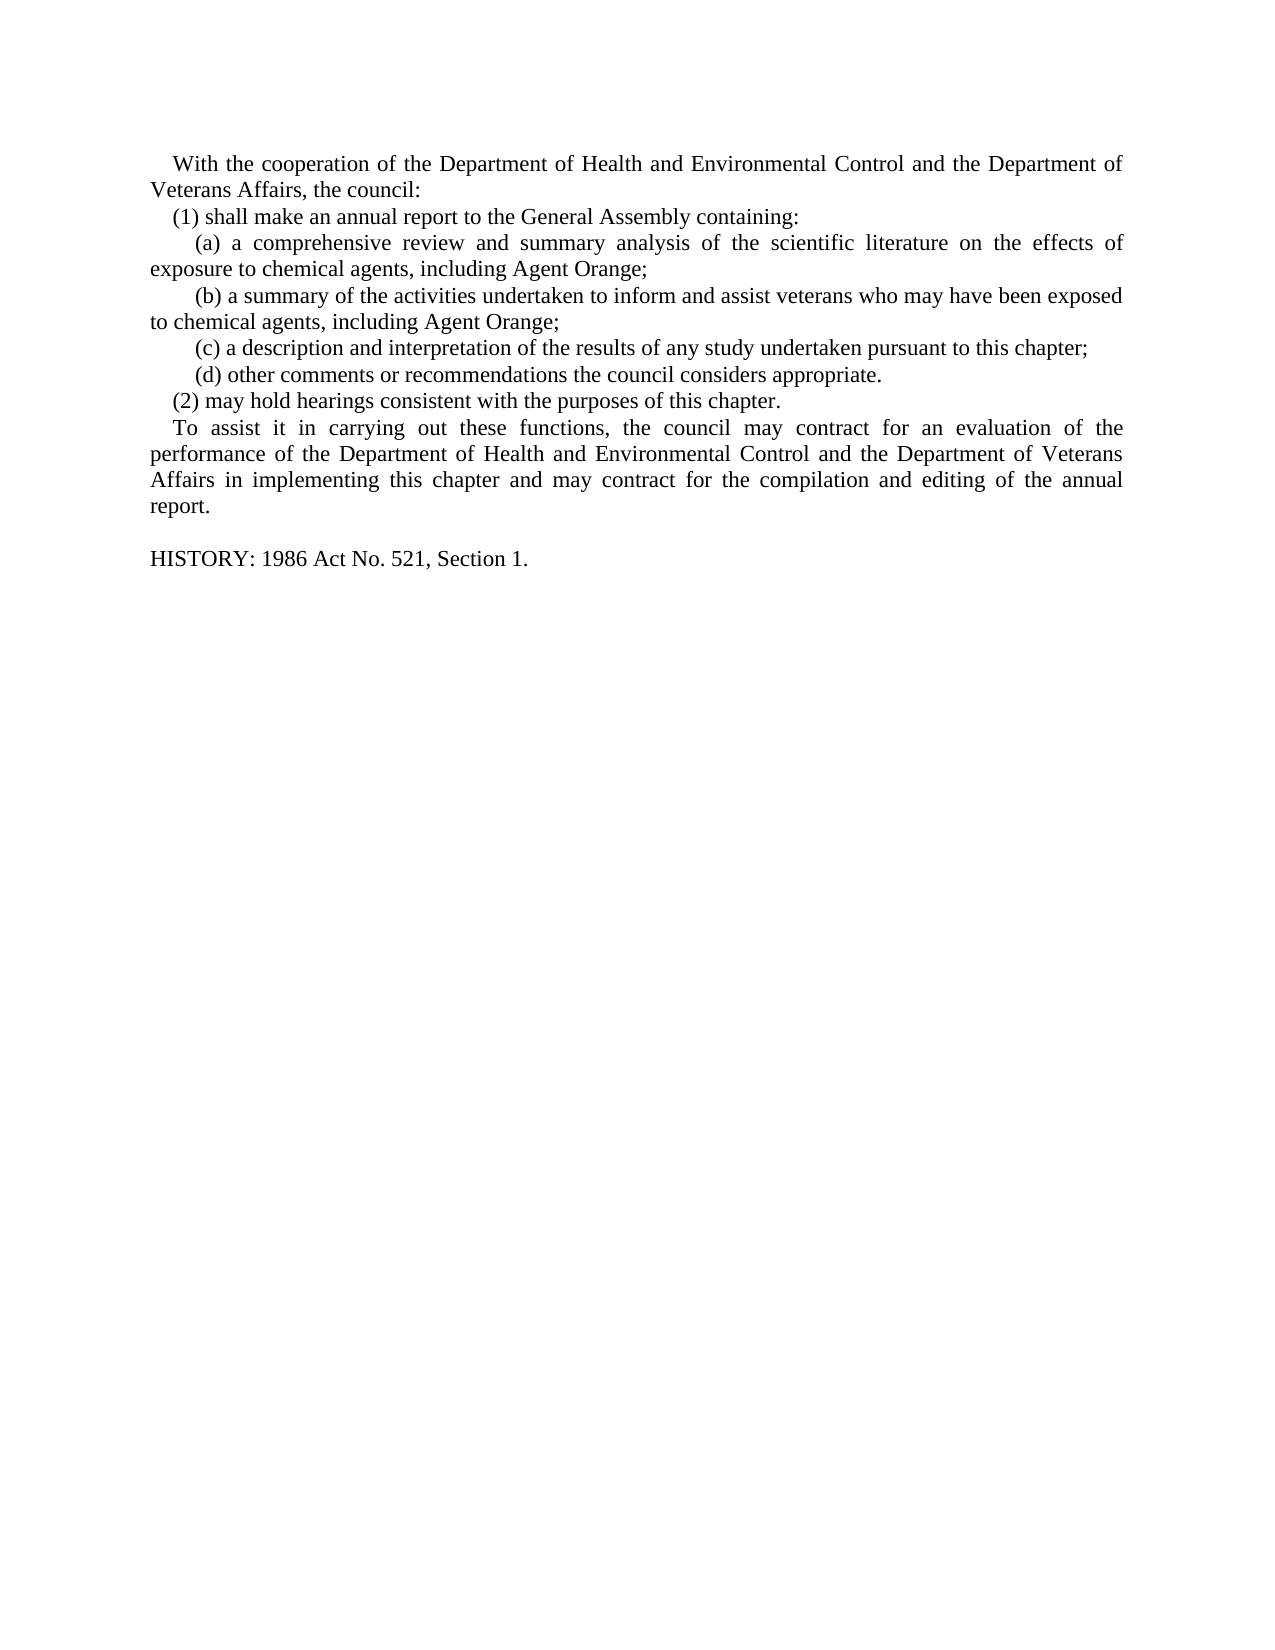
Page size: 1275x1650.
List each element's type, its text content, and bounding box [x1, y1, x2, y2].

text (b) a summary of the activities undertaken to inform and assist veterans who may have been exposed to chemical agents, including Agent Orange; [150, 282, 1125, 334]
text (2) may hold hearings consistent with the purposes of this chapter. [150, 387, 1125, 413]
text (1) shall make an annual report to the General Assembly containing: [150, 203, 1125, 229]
text To assist it in carrying out these functions, the council may contract for an evaluation of the performance of the Department of Health and Environmental Control and the Department of Veterans Affairs in implementing this chapter and may contract for the compilation and editing of the annual report. [150, 413, 1125, 519]
text (d) other comments or recommendations the council considers appropriate. [150, 361, 1125, 387]
text (c) a description and interpretation of the results of any study undertaken pursuant to this chapter; [150, 334, 1125, 361]
text HISTORY: 1986 Act No. 521, Section 1. [150, 545, 1125, 572]
text With the cooperation of the Department of Health and Environmental Control and the Department of Veterans Affairs, the council: [150, 150, 1125, 203]
text (a) a comprehensive review and summary analysis of the scientific literature on the effects of exposure to chemical agents, including Agent Orange; [150, 229, 1125, 282]
